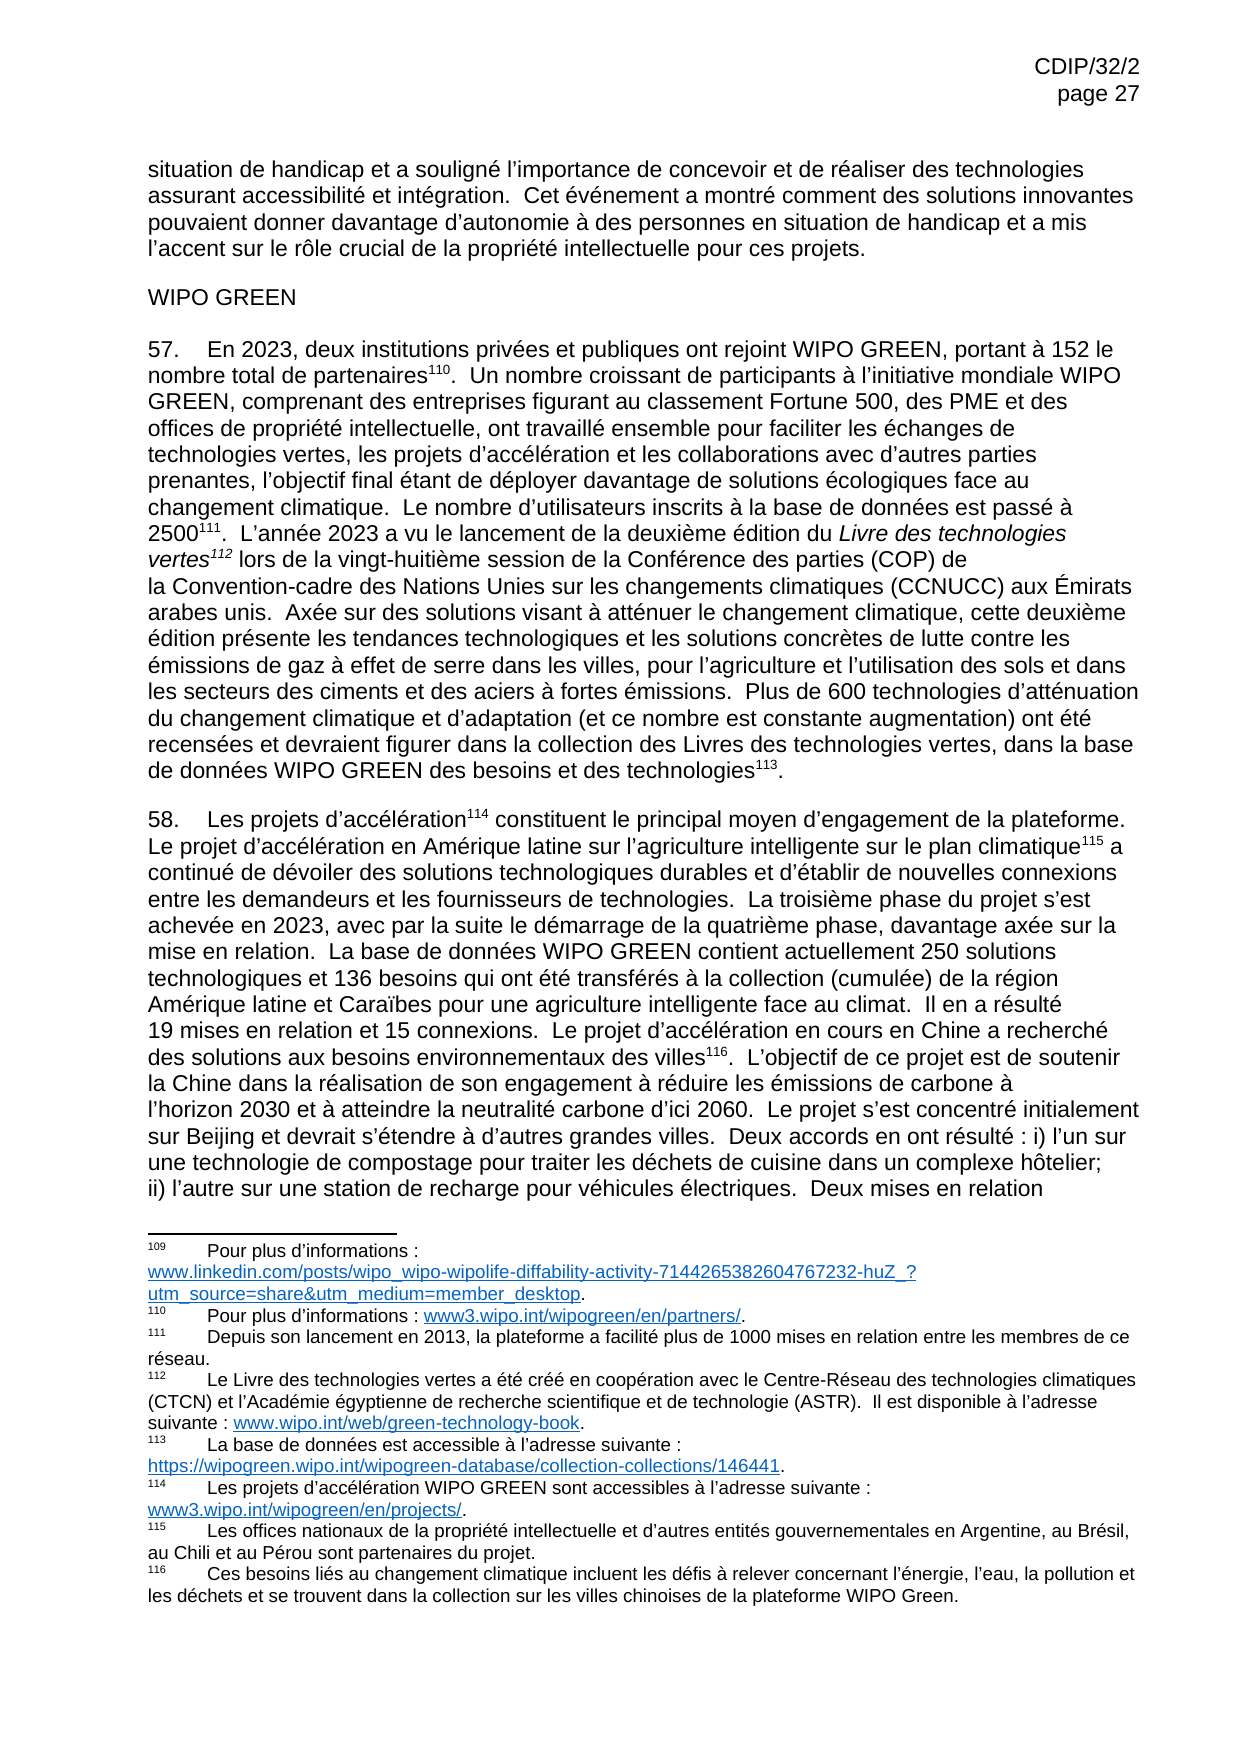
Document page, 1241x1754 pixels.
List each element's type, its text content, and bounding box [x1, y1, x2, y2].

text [148, 156, 1140, 261]
subtitle WIPO GREEN [148, 284, 1140, 311]
text En 2023, deux institutions privées et publiques ont rejoint WIPO GREEN, portant à 152 le nombre total de partenaires. Un nombre croissant de participants à l’initiative mondiale WIPO GREEN, comprenant des entreprises figurant au classement Fortune 500, des PME et des offices de propriété intellectuelle, ont travaillé ensemble pour faciliter les échanges de technologies vertes, les projets d’accélération et les collaborations avec d’autres parties prenantes, l’objectif final étant de déployer davantage de solutions écologiques face au changement climatique. Le nombre d’utilisateurs inscrits à la base de données est passé à 2500. L’année 2023 a vu le lancement de la deuxième édition du Livre des technologies vertes lors de la vingt-huitième session de la Conférence des parties (COP) de la Convention-cadre des Nations Unies sur les changements climatiques (CCNUCC) aux Émirats arabes unis. Axée sur des solutions visant à atténuer le changement climatique, cette deuxième édition présente les tendances technologiques et les solutions concrètes de lutte contre les émissions de gaz à effet de serre dans les villes, pour l’agriculture et l’utilisation des sols et dans les secteurs des ciments et des aciers à fortes émissions. Plus de 600 technologies d’atténuation du changement climatique et d’adaptation (et ce nombre est constante augmentation) ont été recensées et devraient figurer dans la collection des Livres des technologies vertes, dans la base de données WIPO GREEN des besoins et des technologies. [148, 336, 1140, 783]
text Les projets d’accélération constituent le principal moyen d’engagement de la plateforme. Le projet d’accélération en Amérique latine sur l’agriculture intelligente sur le plan climatique a continué de dévoiler des solutions technologiques durables et d’établir de nouvelles connexions entre les demandeurs et les fournisseurs de technologies. La troisième phase du projet s’est achevée en 2023, avec par la suite le démarrage de la quatrième phase, davantage axée sur la mise en relation. La base de données WIPO GREEN contient actuellement 250 solutions technologiques et 136 besoins qui ont été transférés à la collection (cumulée) de la région Amérique latine et Caraïbes pour une agriculture intelligente face au climat. Il en a résulté 19 mises en relation et 15 connexions. Le projet d’accélération en cours en Chine a recherché des solutions aux besoins environnementaux des villes. L’objectif de ce projet est de soutenir la Chine dans la réalisation de son engagement à réduire les émissions de carbone à l’horizon 2030 et à atteindre la neutralité carbone d’ici 2060. Le projet s’est concentré initialement sur Beijing et devrait s’étendre à d’autres grandes villes. Deux accords en ont résulté : i) l’un sur une technologie de compostage pour traiter les déchets de cuisine dans un complexe hôtelier; ii) l’autre sur une station de recharge pour véhicules électriques. Deux mises en relation concernant un système de gestion du carbone et la gestion de systèmes photovoltaïques, ainsi que cinq connexions, ont été réalisées en 2023. En même temps, l’équipe du projet d’accélération mis en place en Indonésie a mis au point un nouveau catalogue de solutions techniques pour le traitement des effluents d’huileries de palme. Un essai pilote de la mise en œuvre de l’une des solutions identifiées a été préparé en 2023. Un nouveau projet d’accélération a été lancé en Uruguay avec un partenaire du secteur privé, Field Intelligence Energy (FEI). Ce projet vise essentiellement à réduire les émissions du vaste secteur de l’élevage bovin dans le pays. En décembre 2023, les projets d’accélération de WIPO GREEN se sont étendus à l’Asie centrale. Le projet “Accès à l’eau au Tadjikistan” vise à créer un accès résilient à de l’eau pure, de meilleures conditions sanitaires, une meilleure qualité de vie et aussi des emplois dans les régions montagneuses et rurales du Tadjikistan. Dans le cadre de l’initiative WIPO GREEN, une série de webinaires ont été organisés, permettant aux offices de propriété intellectuelle du monde entier d’échanger leurs expériences et leurs bonnes pratiques pour mettre en œuvre les initiatives de propriété intellectuelle. WIPO GREEN a organisé également un atelier sur la gestion de la propriété intellectuelle concernant l’agriculture, où neuf PME ont pu bénéficier de conseils d’experts en gestion de la propriété intellectuelle. Il est à noter également que WIPO GREEN a constitué un groupe de travail pour réduire les obstacles à l’adoption de technologies vertes et mis en place l’initiative intitulée WIPO GREEN Finance. Cette initiative vise à renforcer un écosystème destiné aux entreprises spécialisées dans les technologies vertes, en particulier les PME et microentreprises, afin de mieux les informer sur les possibilités de financement de technologies favorables au climat et créer des liens entre les acteurs financiers spécialisés dans ce secteur et les entrepreneurs. [148, 806, 1140, 1202]
